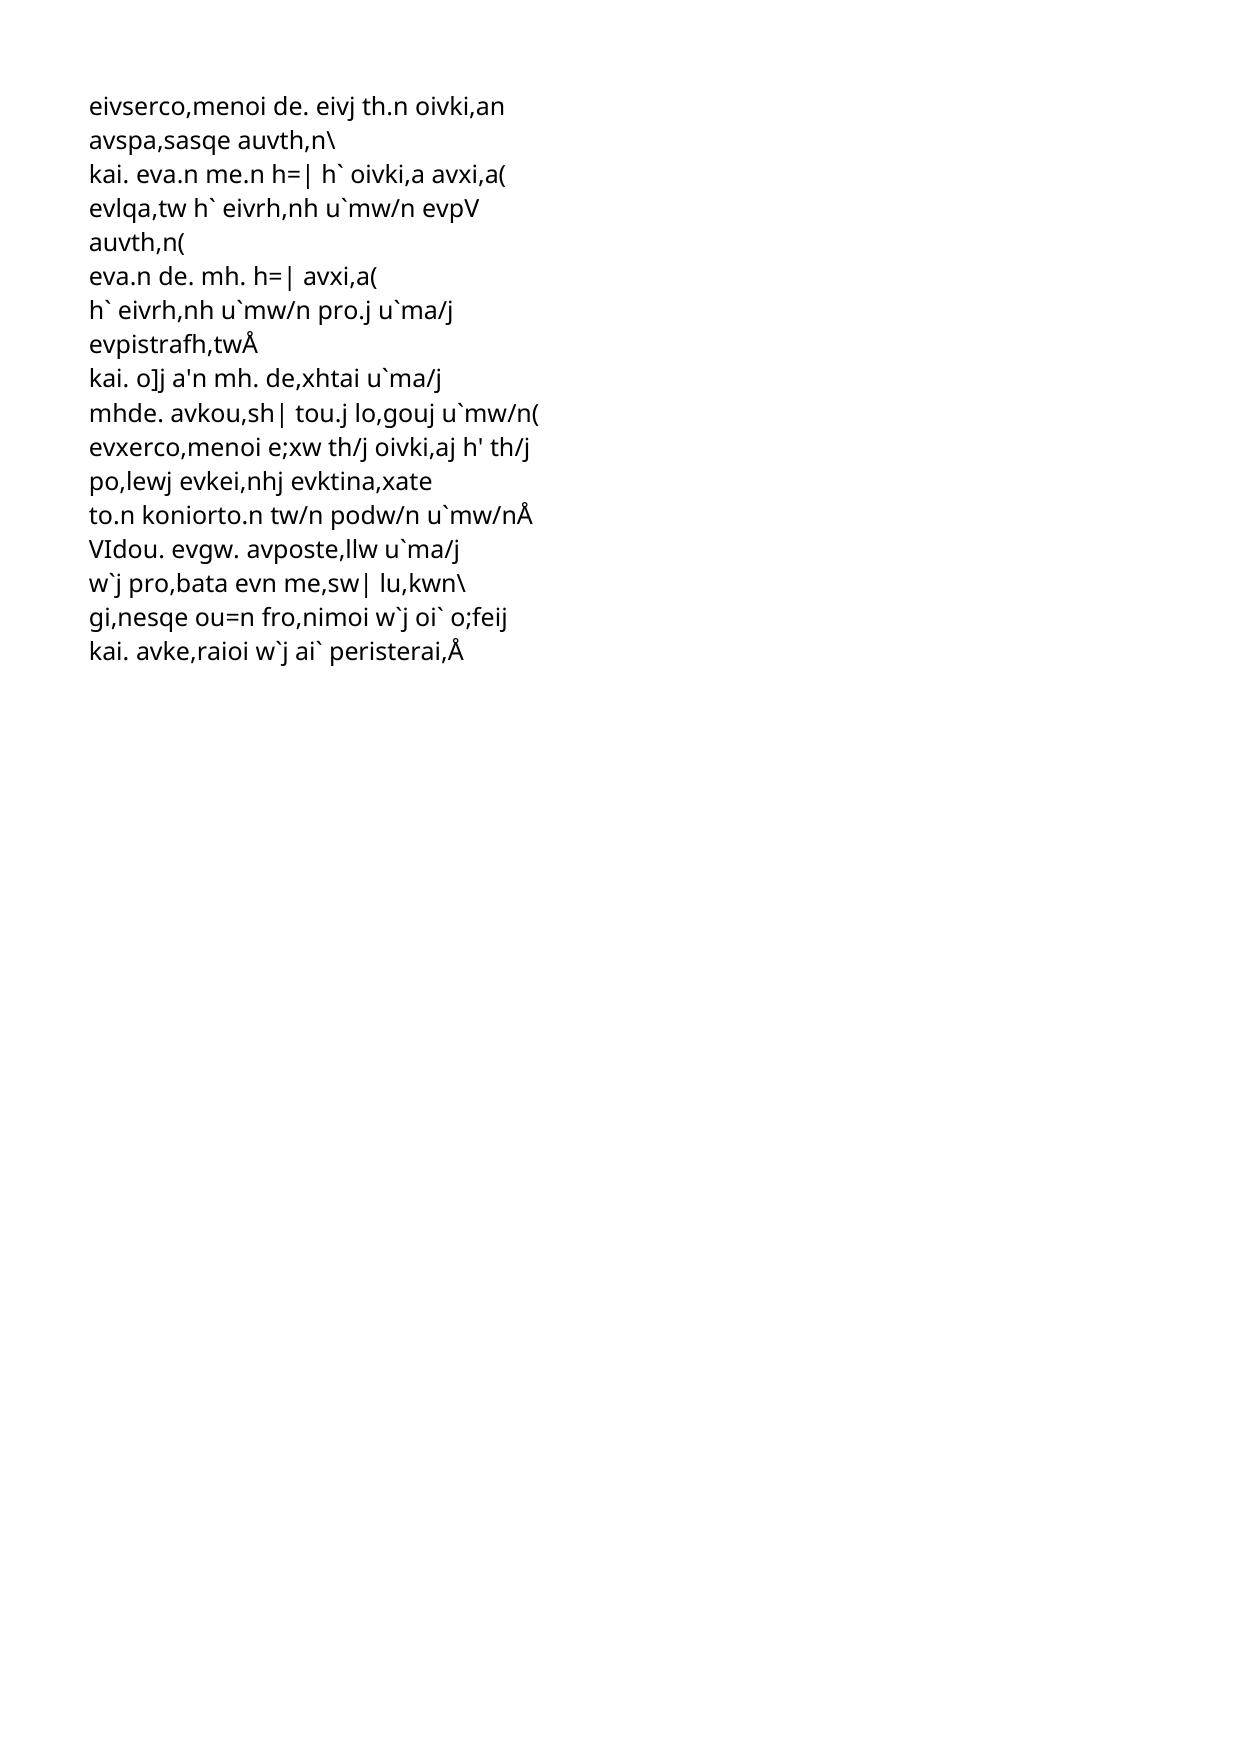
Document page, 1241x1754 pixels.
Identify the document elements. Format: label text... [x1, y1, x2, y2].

text eva.n de. mh. h=| avxi,a( [89, 259, 576, 293]
text avspa,sasqe auvth,n\ [89, 123, 576, 157]
text to.n koniorto.n tw/n podw/n u`mw/nÅ [89, 497, 576, 531]
text kai. o]j a'n mh. de,xhtai u`ma/j [89, 361, 576, 395]
text h` eivrh,nh u`mw/n pro.j u`ma/j evpistrafh,twÅ [89, 293, 576, 361]
text VIdou. evgw. avposte,llw u`ma/j [89, 531, 576, 566]
text kai. avke,raioi w`j ai` peristerai,Å [89, 634, 576, 668]
text evlqa,tw h` eivrh,nh u`mw/n evpV auvth,n( [89, 191, 576, 259]
text eivserco,menoi de. eivj th.n oivki,an [89, 89, 576, 123]
text evxerco,menoi e;xw th/j oivki,aj h' th/j po,lewj evkei,nhj evktina,xate [89, 429, 576, 497]
text gi,nesqe ou=n fro,nimoi w`j oi` o;feij [89, 599, 576, 634]
text mhde. avkou,sh| tou.j lo,gouj u`mw/n( [89, 395, 576, 429]
text kai. eva.n me.n h=| h` oivki,a avxi,a( [89, 157, 576, 191]
text w`j pro,bata evn me,sw| lu,kwn\ [89, 566, 576, 599]
